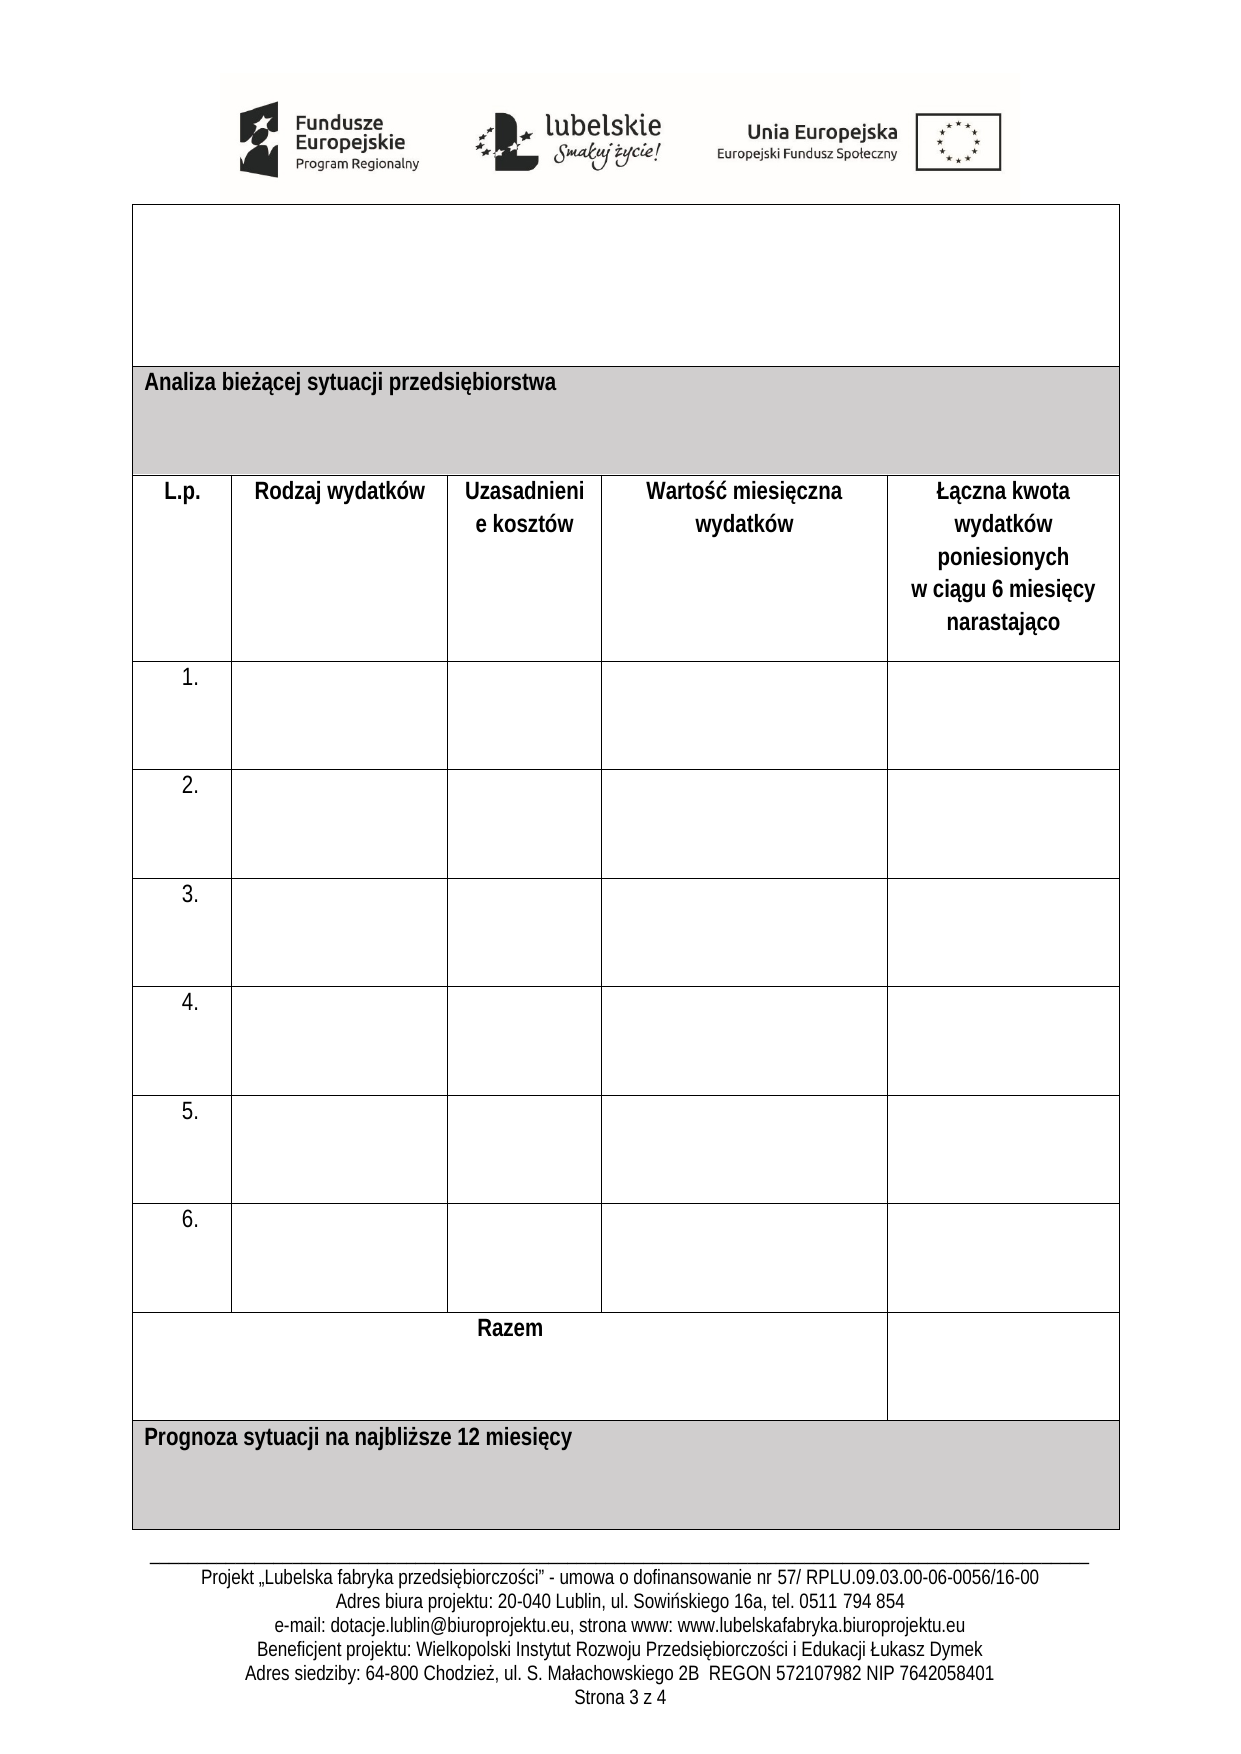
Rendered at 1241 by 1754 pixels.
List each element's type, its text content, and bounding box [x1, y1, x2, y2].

table_cell [888, 879, 1119, 986]
table_cell [602, 1204, 887, 1312]
table_cell [602, 879, 887, 986]
table_cell Razem [133, 1313, 887, 1420]
table_cell [888, 1313, 1119, 1420]
table_cell Prognoza sytuacji na najbliższe 12 miesięcy [133, 1421, 1119, 1529]
table_cell [888, 987, 1119, 1095]
table_cell [448, 770, 601, 878]
table_cell [888, 1096, 1119, 1203]
table_cell [448, 1096, 601, 1203]
table_cell [602, 1096, 887, 1203]
table_cell [232, 1096, 447, 1203]
table_cell [232, 879, 447, 986]
table_cell [133, 987, 231, 1095]
table_cell Analiza bieżącej sytuacji przedsiębiorstwa [133, 367, 1119, 474]
table_cell [888, 662, 1119, 769]
table_cell [448, 987, 601, 1095]
table_cell Uzasadnienie kosztów [448, 476, 601, 661]
table_cell Łączna kwota wydatków poniesionych w ciągu 6 miesięcy narastająco [888, 476, 1119, 661]
table_cell L.p. [133, 476, 231, 661]
table_cell [888, 1204, 1119, 1312]
table_cell [448, 1204, 601, 1312]
table_cell [232, 987, 447, 1095]
table_cell Rodzaj wydatków [232, 476, 447, 661]
table_cell [448, 879, 601, 986]
table_cell [133, 1096, 231, 1203]
table_cell [602, 987, 887, 1095]
table_cell [602, 770, 887, 878]
table_cell [448, 662, 601, 769]
table_cell [133, 879, 231, 986]
table_cell [133, 205, 1119, 366]
table_cell [133, 662, 231, 769]
table_cell [888, 770, 1119, 878]
table_cell [232, 1204, 447, 1312]
table_cell [232, 662, 447, 769]
picture [219, 73, 1021, 204]
table_cell [232, 770, 447, 878]
table_cell [602, 662, 887, 769]
table_cell [133, 770, 231, 878]
table_cell [133, 1204, 231, 1312]
table_cell Wartość miesięczna wydatków [602, 476, 887, 661]
